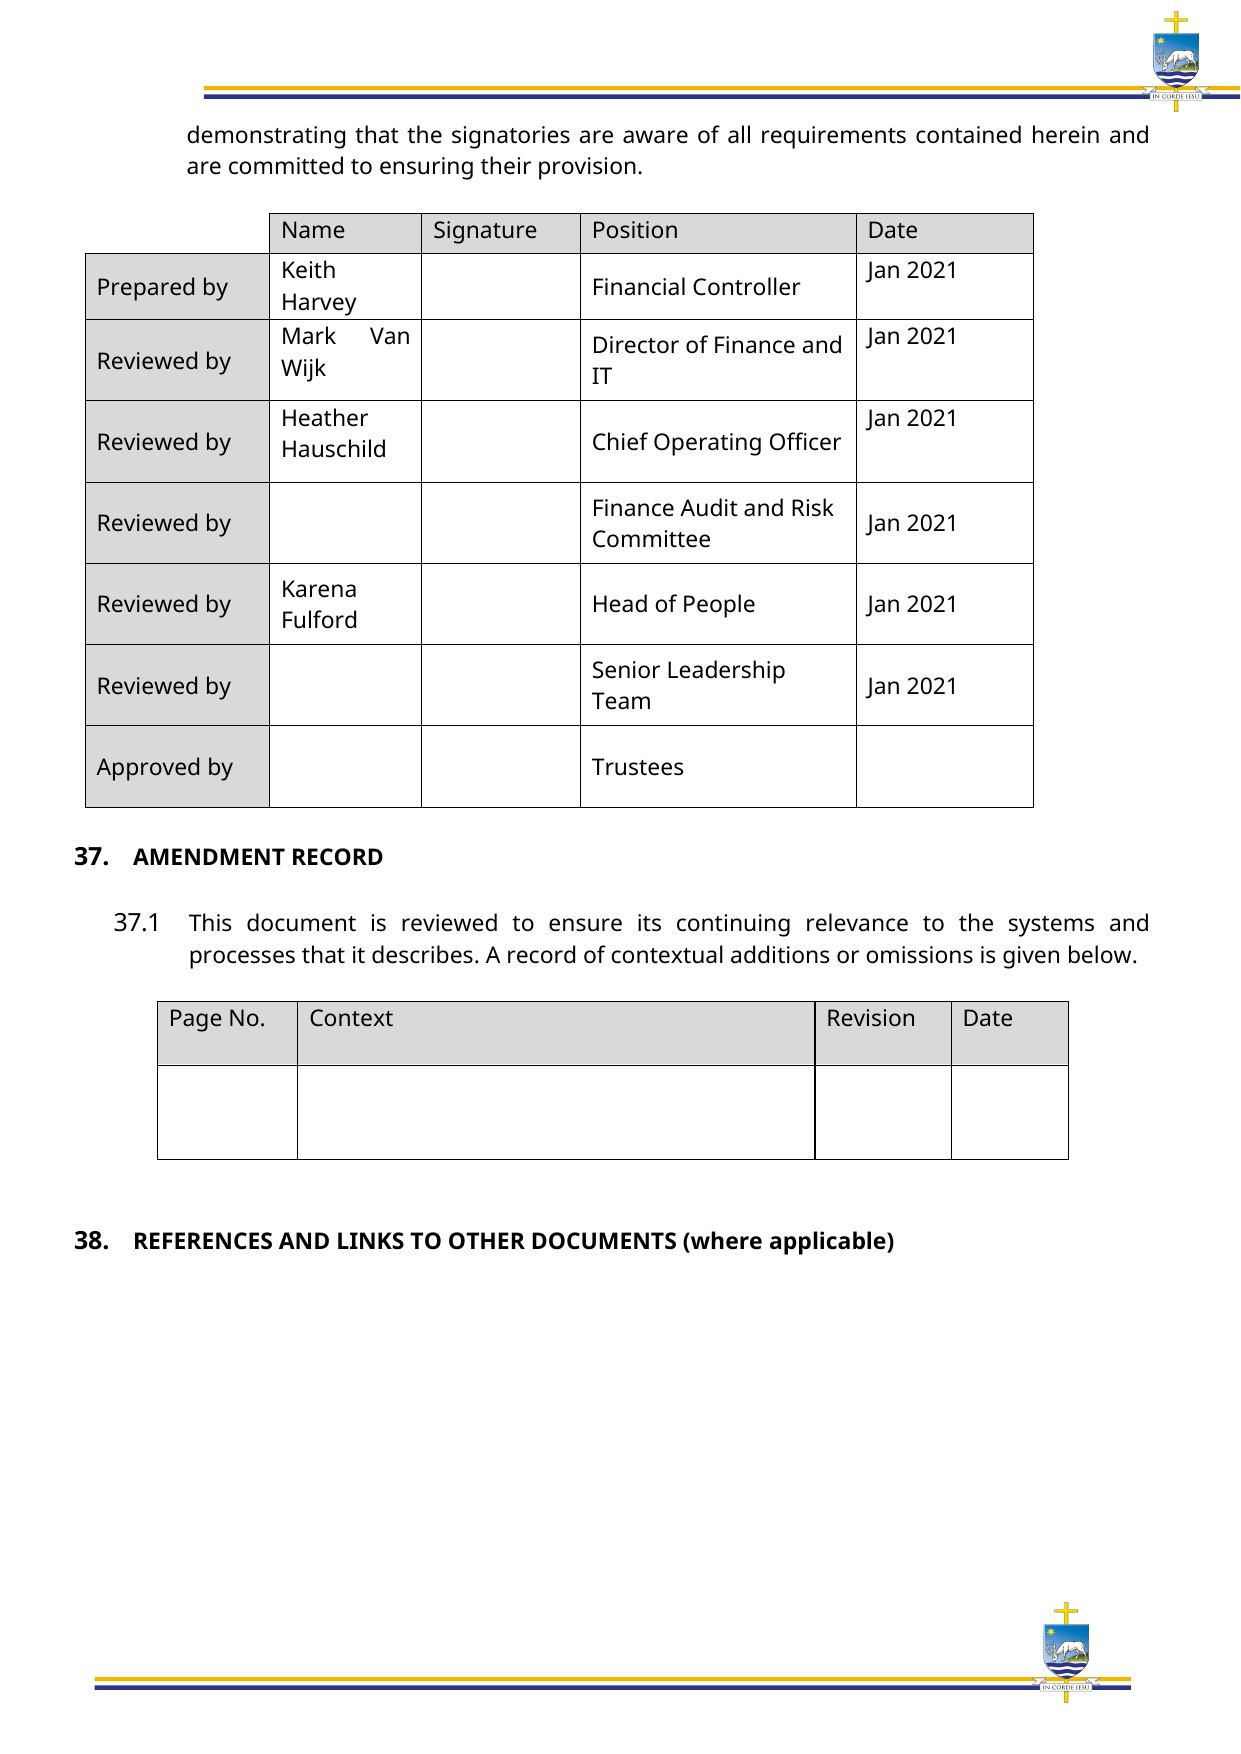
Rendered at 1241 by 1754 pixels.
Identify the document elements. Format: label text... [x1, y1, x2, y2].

table_cell [422, 254, 580, 319]
table_cell Trustees [581, 726, 856, 807]
table_header Context [298, 1002, 814, 1064]
table_cell Prepared by [86, 254, 269, 319]
table_cell Jan 2021 [857, 254, 1033, 319]
table_header Page No. [158, 1002, 297, 1064]
table_cell [422, 564, 580, 644]
subtitle AMENDMENT RECORD [74, 839, 1152, 873]
table_cell Reviewed by [86, 645, 269, 725]
table_cell [952, 1066, 1068, 1159]
table_cell [816, 1066, 951, 1159]
table_cell [270, 645, 421, 725]
table_cell Jan 2021 [857, 320, 1033, 400]
table_cell Heather Hauschild [270, 401, 421, 482]
table_cell Chief Operating Officer [581, 401, 856, 482]
table_cell [857, 726, 1033, 807]
table_cell Finance Audit and Risk Committee [581, 483, 856, 563]
table_header Revision [816, 1002, 951, 1064]
table_cell [158, 1066, 297, 1159]
table_cell Financial Controller [581, 254, 856, 319]
subtitle This document is reviewed to ensure its continuing relevance to the systems and processes that it describes. A record of contextual additions or omissions is given below. [113, 904, 1152, 970]
table_cell Mark Van Wijk [270, 320, 421, 400]
table_cell Reviewed by [86, 401, 269, 482]
table_header Date [857, 214, 1033, 253]
table_cell Reviewed by [86, 320, 269, 400]
table_header Date [952, 1002, 1068, 1064]
table_header Signature [422, 214, 580, 253]
table_header Position [581, 214, 856, 253]
picture [203, 0, 1241, 119]
table_cell Jan 2021 [857, 564, 1033, 644]
table_header Name [270, 214, 421, 253]
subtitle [118, 89, 1152, 181]
subtitle REFERENCES AND LINKS TO OTHER DOCUMENTS (where applicable) [74, 1223, 1152, 1257]
table_cell Senior Leadership Team [581, 645, 856, 725]
table_cell Head of People [581, 564, 856, 644]
table_cell Reviewed by [86, 483, 269, 563]
table_cell Jan 2021 [857, 401, 1033, 482]
table_cell [422, 483, 580, 563]
table_cell [422, 726, 580, 807]
table_cell [270, 483, 421, 563]
table_cell Karena Fulford [270, 564, 421, 644]
table_cell [298, 1066, 814, 1159]
picture [94, 1591, 1131, 1710]
table_cell [422, 645, 580, 725]
table_cell [270, 726, 421, 807]
table_cell Keith Harvey [270, 254, 421, 319]
table_cell Approved by [86, 726, 269, 807]
table_cell [422, 401, 580, 482]
table_cell Reviewed by [86, 564, 269, 644]
table_cell [422, 320, 580, 400]
table_cell Jan 2021 [857, 483, 1033, 563]
table_cell Jan 2021 [857, 645, 1033, 725]
table_cell Director of Finance and IT [581, 320, 856, 400]
